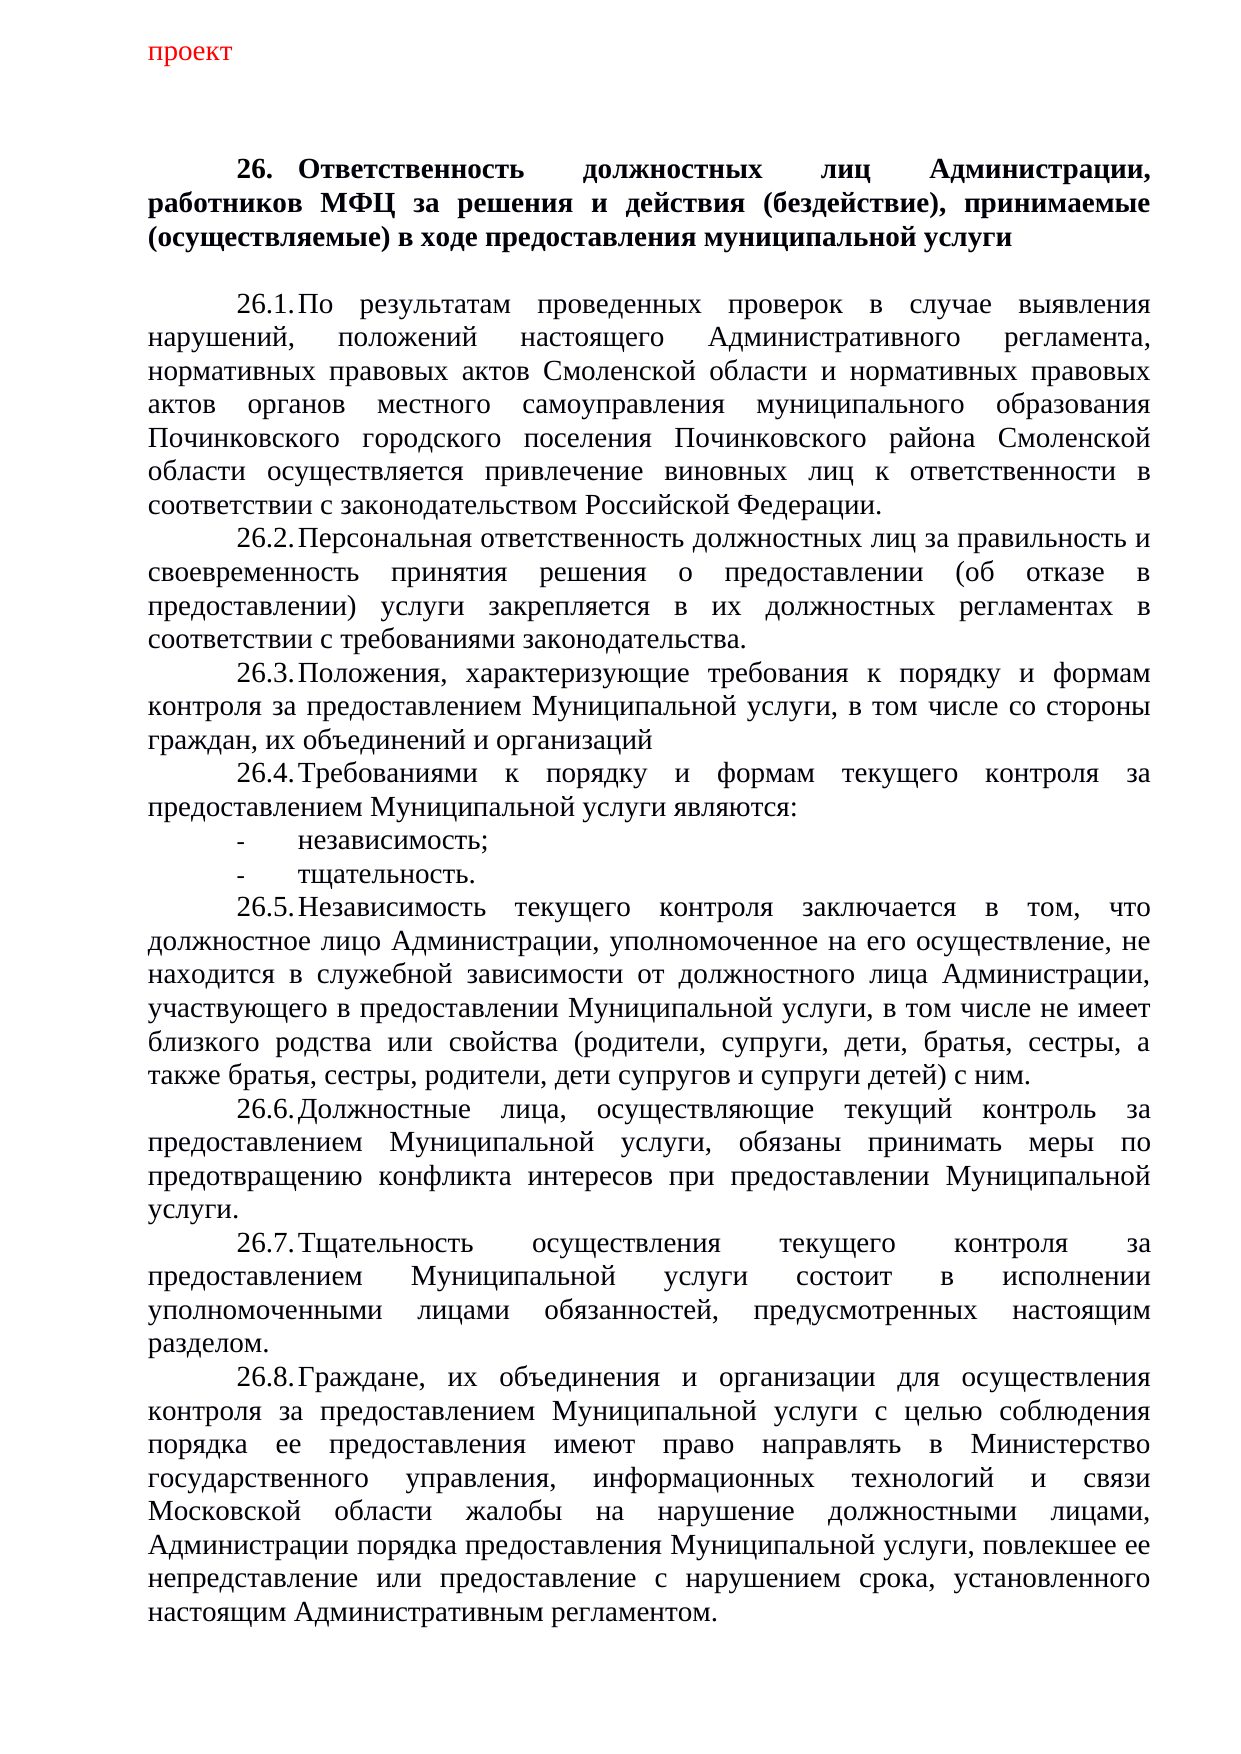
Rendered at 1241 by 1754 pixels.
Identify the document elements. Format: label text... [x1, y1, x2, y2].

list Граждане, их объединения и организации для осуществления контроля за предоставлением Муниципальной услуги с целью соблюдения порядка ее предоставления имеют право направлять в Министерство государственного управления, информационных технологий и связи Московской области жалобы на нарушение должностными лицами, Администрации порядка предоставления Муниципальной услуги, повлекшее ее непредставление или предоставление с нарушением срока, установленного настоящим Административным регламентом. [148, 1359, 1152, 1627]
list тщательность. [148, 856, 1152, 889]
list Требованиями к порядку и формам текущего контроля за предоставлением Муниципальной услуги являются: [148, 755, 1152, 822]
list Должностные лица, осуществляющие текущий контроль за предоставлением Муниципальной услуги, обязаны принимать меры по предотвращению конфликта интересов при предоставлении Муниципальной услуги. [148, 1091, 1152, 1225]
list независимость; [148, 822, 1152, 856]
list По результатам проведенных проверок в случае выявления нарушений, положений настоящего Административного регламента, нормативных правовых актов Смоленской области и нормативных правовых актов органов местного самоуправления муниципального образования Починковского городского поселения Починковского района Смоленской области осуществляется привлечение виновных лиц к ответственности в соответствии с законодательством Российской Федерации. [148, 286, 1152, 521]
list Независимость текущего контроля заключается в том, что должностное лицо Администрации, уполномоченное на его осуществление, не находится в служебной зависимости от должностного лица Администрации, участвующего в предоставлении Муниципальной услуги, в том числе не имеет близкого родства или свойства (родители, супруги, дети, братья, сестры, а также братья, сестры, родители, дети супругов и супруги детей) с ним. [148, 889, 1152, 1091]
list Персональная ответственность должностных лиц за правильность и своевременность принятия решения о предоставлении (об отказе в предоставлении) услуги закрепляется в их должностных регламентах в соответствии с требованиями законодательства. [148, 521, 1152, 655]
list Положения, характеризующие требования к порядку и формам контроля за предоставлением Муниципальной услуги, в том числе со стороны граждан, их объединений и организаций [148, 655, 1152, 755]
list Ответственность должностных лиц Администрации, работников МФЦ за решения и действия (бездействие), принимаемые (осуществляемые) в ходе предоставления муниципальной услуги [148, 152, 1152, 252]
list Тщательность осуществления текущего контроля за предоставлением Муниципальной услуги состоит в исполнении уполномоченными лицами обязанностей, предусмотренных настоящим разделом. [148, 1225, 1152, 1359]
